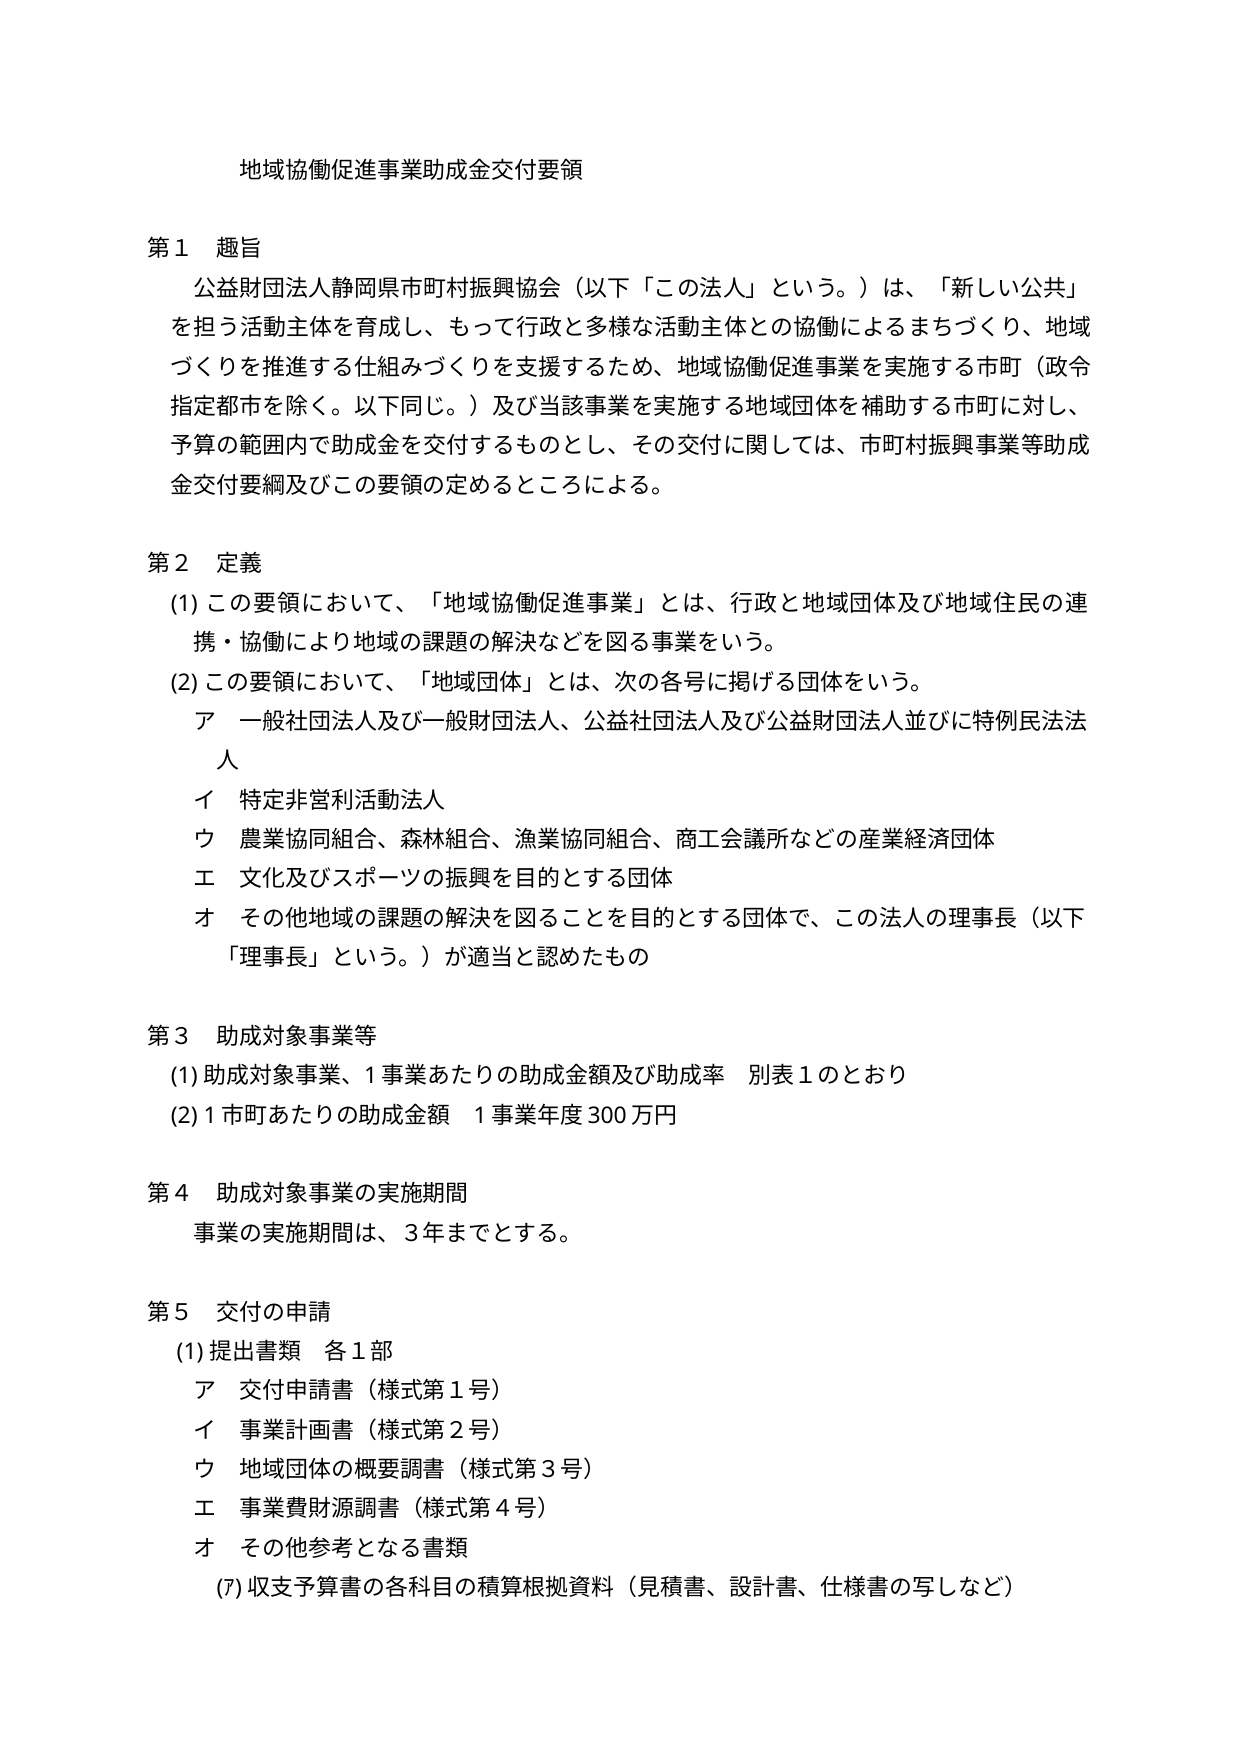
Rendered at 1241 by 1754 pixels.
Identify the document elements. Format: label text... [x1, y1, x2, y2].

text エ 事業費財源調書（様式第４号） [193, 1487, 1092, 1527]
text (ｱ) 収支予算書の各科目の積算根拠資料（見積書、設計書、仕様書の写しなど） [216, 1566, 1092, 1605]
text 第１ 趣旨 [148, 227, 1092, 267]
text 第５ 交付の申請 [148, 1290, 1092, 1330]
text ウ 地域団体の概要調書（様式第３号） [193, 1448, 1092, 1487]
text 地域協働促進事業助成金交付要領 [148, 148, 1092, 188]
text (2) この要領において、「地域団体」とは、次の各号に掲げる団体をいう。 [171, 660, 1092, 700]
text (1) この要領において、「地域協働促進事業」とは、行政と地域団体及び地域住民の連携・協働により地域の課題の解決などを図る事業をいう。 [171, 582, 1092, 660]
text 事業の実施期間は、３年までとする。 [148, 1212, 1092, 1251]
text (1) 助成対象事業、1事業あたりの助成金額及び助成率 別表１のとおり [148, 1054, 1092, 1093]
text オ その他地域の課題の解決を図ることを目的とする団体で、この法人の理事長（以下「理事長」という。）が適当と認めたもの [193, 897, 1092, 975]
text イ 事業計画書（様式第２号） [193, 1408, 1092, 1448]
text イ 特定非営利活動法人 [193, 778, 1092, 818]
text ア 一般社団法人及び一般財団法人、公益社団法人及び公益財団法人並びに特例民法法人 [193, 700, 1092, 778]
text 第４ 助成対象事業の実施期間 [148, 1172, 1092, 1212]
text (1) 提出書類 各１部 [171, 1330, 1092, 1369]
text オ その他参考となる書類 [193, 1527, 1092, 1566]
text ア 交付申請書（様式第１号） [193, 1369, 1092, 1408]
text 第２ 定義 [148, 542, 1092, 582]
text 公益財団法人静岡県市町村振興協会（以下「この法人」という。）は、「新しい公共」を担う活動主体を育成し、もって行政と多様な活動主体との協働によるまちづくり、地域づくりを推進する仕組みづくりを支援するため、地域協働促進事業を実施する市町（政令指定都市を除く。以下同じ。）及び当該事業を実施する地域団体を補助する市町に対し、予算の範囲内で助成金を交付するものとし、その交付に関しては、市町村振興事業等助成金交付要綱及びこの要領の定めるところによる。 [171, 267, 1092, 503]
text ウ 農業協同組合、森林組合、漁業協同組合、商工会議所などの産業経済団体 [193, 818, 1092, 857]
text (2) 1市町あたりの助成金額 1事業年度300万円 [148, 1093, 1092, 1133]
text エ 文化及びスポーツの振興を目的とする団体 [193, 857, 1092, 897]
text 第３ 助成対象事業等 [148, 1015, 1092, 1054]
